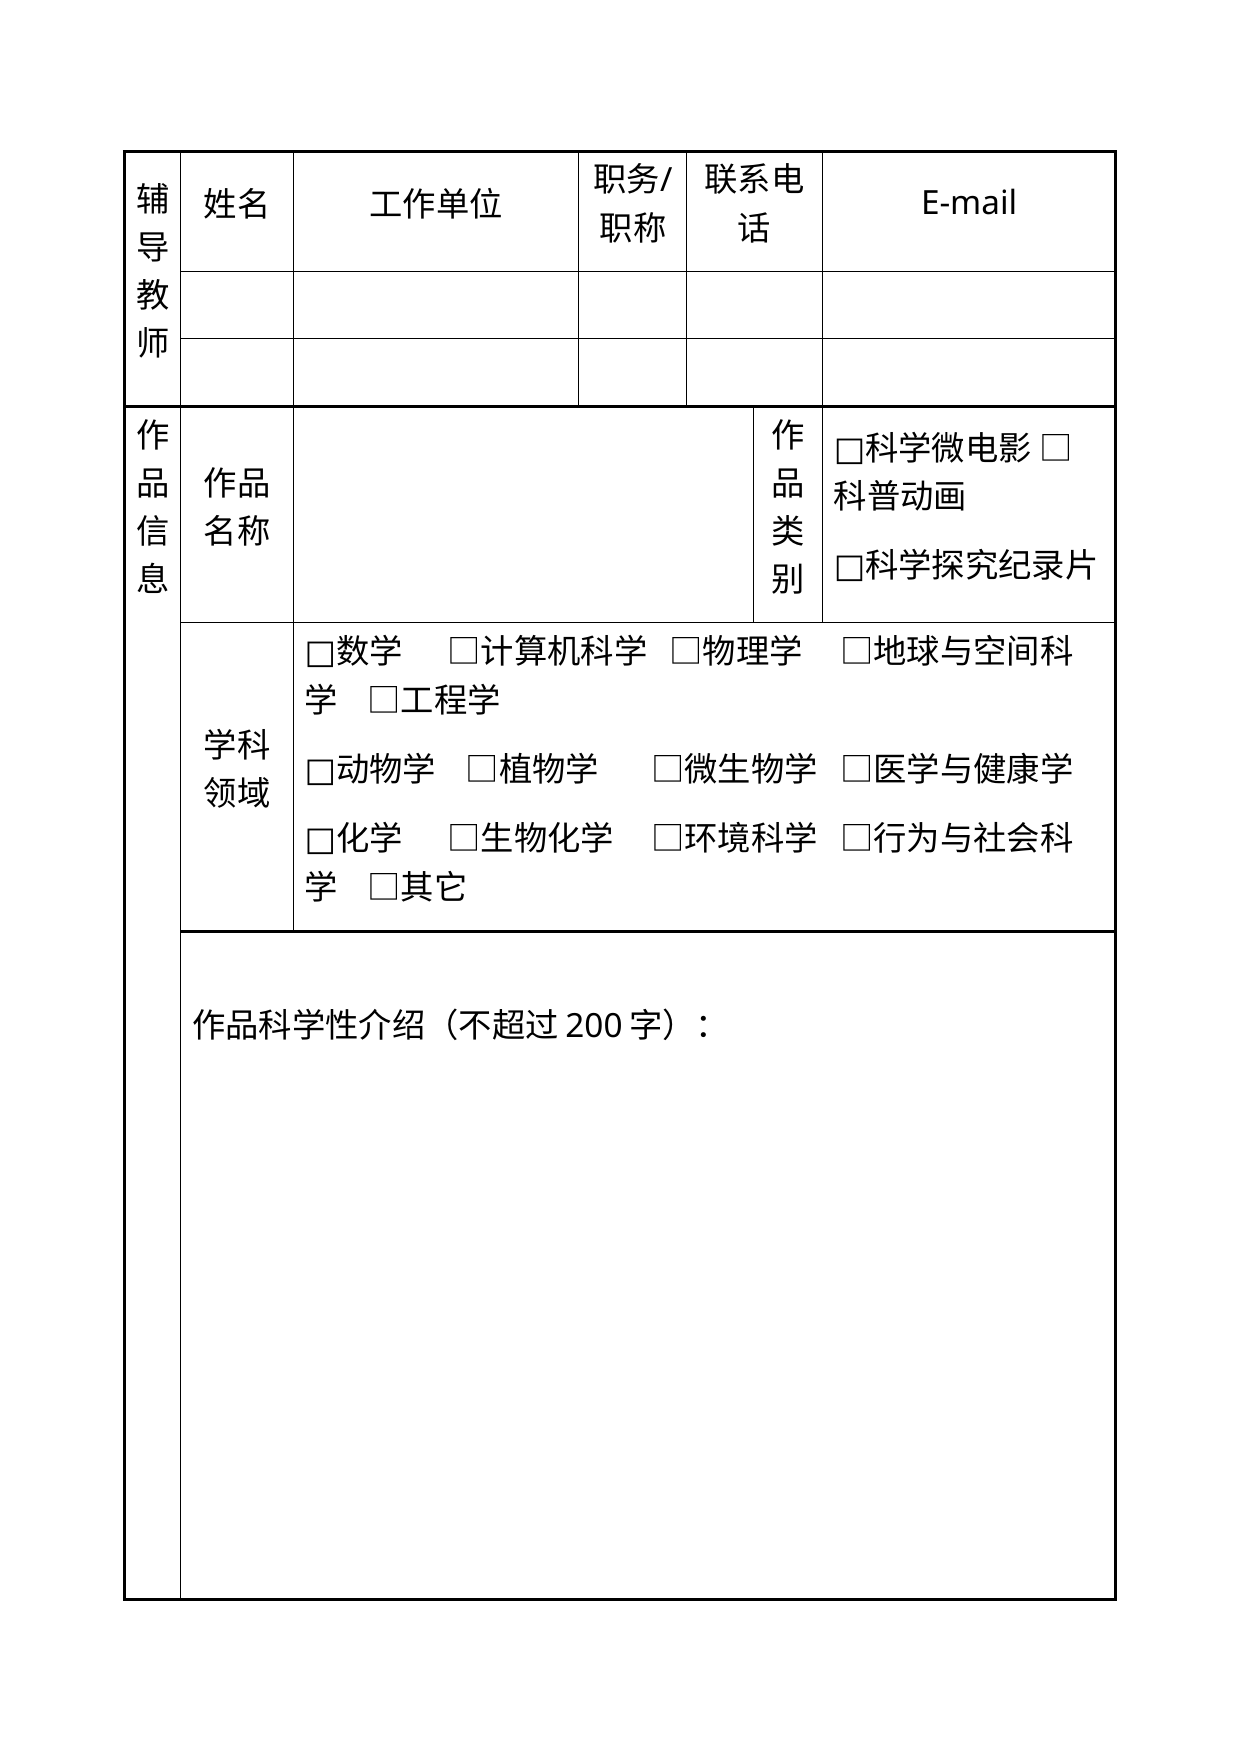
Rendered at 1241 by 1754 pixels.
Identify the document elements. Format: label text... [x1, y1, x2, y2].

table_cell [579, 272, 686, 338]
table_cell 作品信息 [126, 408, 180, 1598]
table_cell 作品名称 [181, 408, 293, 622]
table_cell 职务/职称 [579, 153, 686, 271]
table_cell [823, 272, 1114, 338]
table_cell [294, 339, 578, 405]
table_cell [294, 408, 753, 622]
table_cell [294, 272, 578, 338]
table_cell [687, 272, 822, 338]
table_cell 工作单位 [294, 153, 578, 271]
table_cell [579, 339, 686, 405]
table_cell 姓名 [181, 153, 293, 271]
table_cell 作品类别 [754, 408, 822, 622]
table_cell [181, 933, 1114, 1598]
table_cell 联系电话 [687, 153, 822, 271]
table_cell [823, 339, 1114, 405]
table_cell 辅导教师 [126, 153, 180, 405]
table_cell E-mail [823, 153, 1114, 271]
table_cell □科学微电影 □科普动画 □科学探究纪录片 [823, 408, 1114, 622]
table_cell [181, 339, 293, 405]
table_cell [687, 339, 822, 405]
table_cell [181, 272, 293, 338]
table_cell 学科领域 [181, 623, 293, 929]
table_cell □数学 □计算机科学 □物理学 □地球与空间科学 □工程学 □动物学 □植物学 □微生物学 □医学与健康学 □化学 □生物化学 □环境科学 □行为与社会科学 □其它 [294, 623, 1114, 929]
